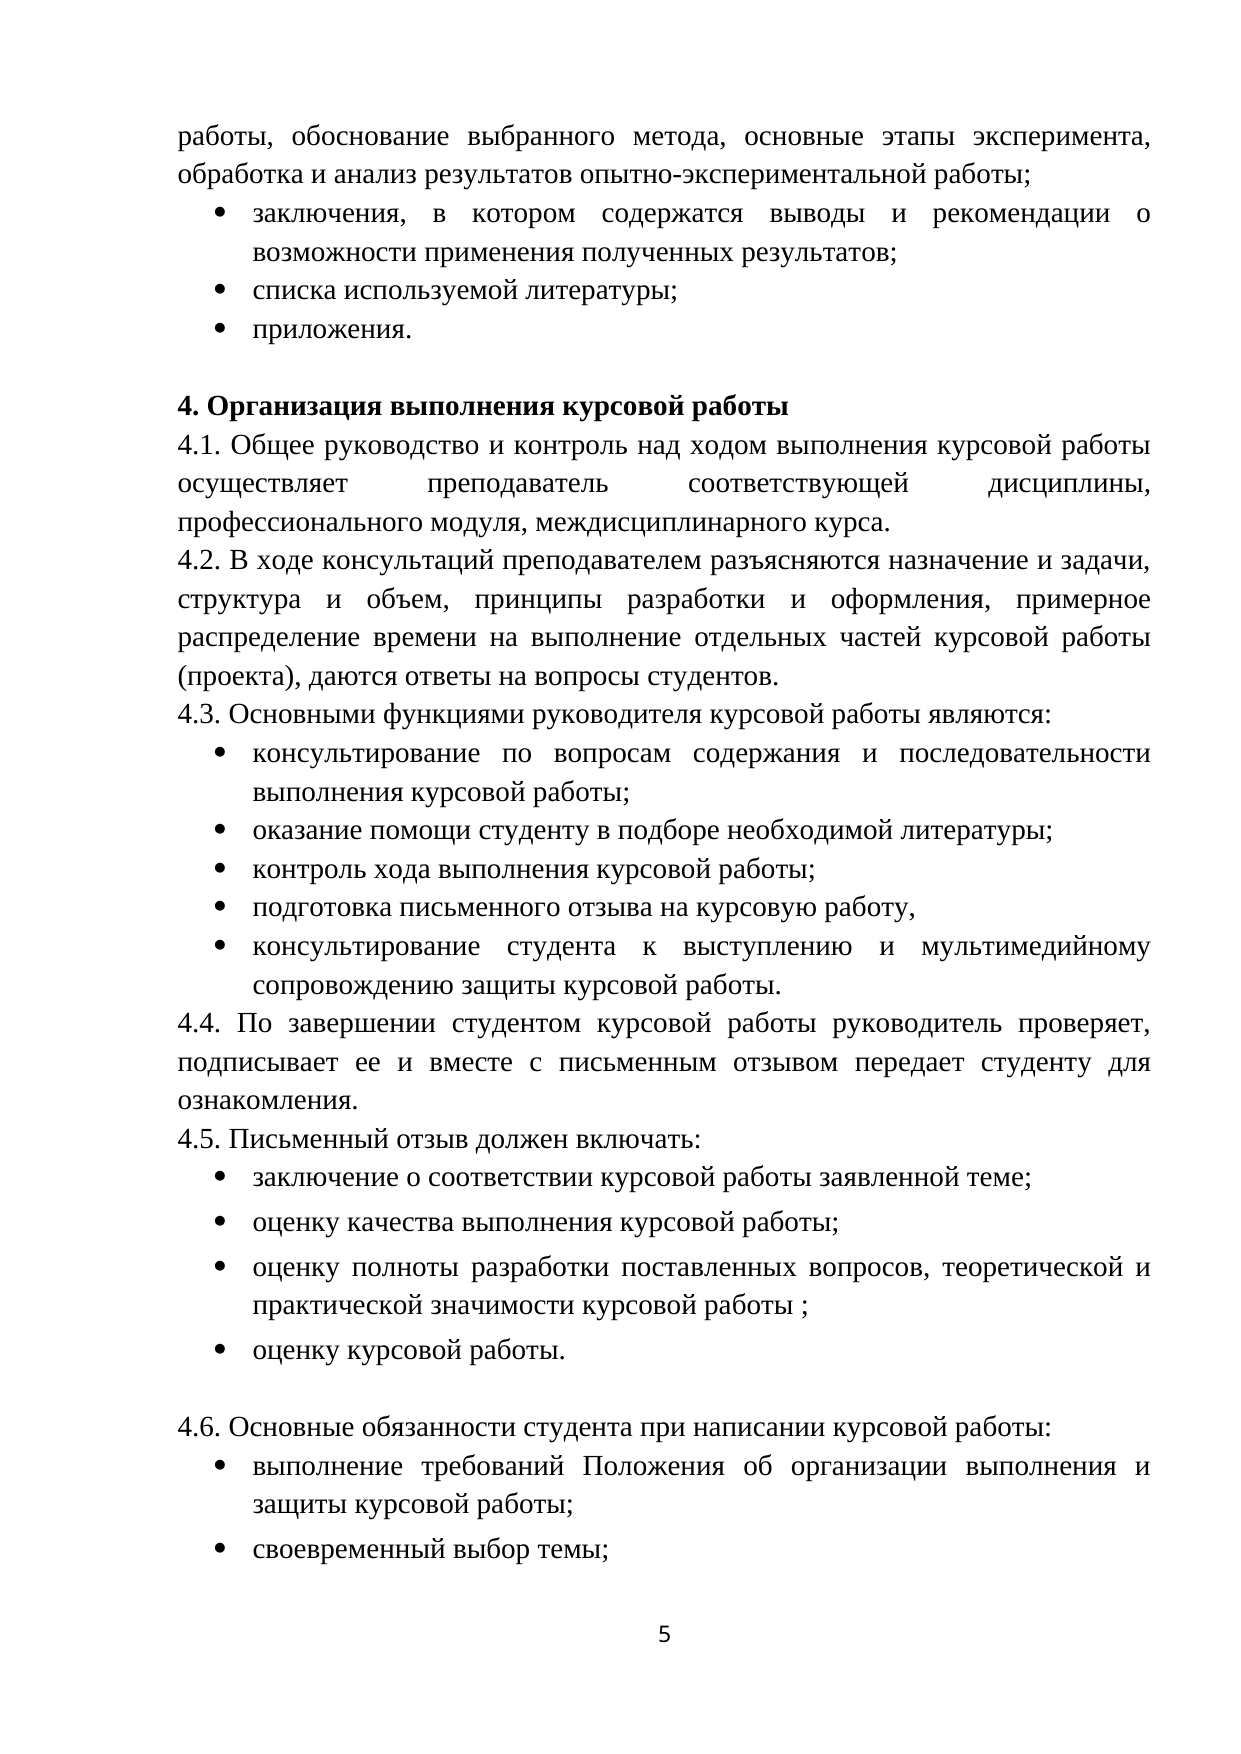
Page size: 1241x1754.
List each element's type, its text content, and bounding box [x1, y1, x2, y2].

list заключения, в котором содержатся выводы и рекомендации о возможности применения полученных результатов; [215, 195, 1152, 267]
list консультирование студента к выступлению и мультимедийному сопровождению защиты курсовой работы. [215, 928, 1152, 1000]
list подготовка письменного отзыва на курсовую работу, [215, 889, 1152, 923]
list своевременный выбор темы; [215, 1531, 1152, 1565]
list оценку курсовой работы. [215, 1332, 1152, 1366]
text 4.2. В ходе консультаций преподавателем разъясняются назначение и задачи, структура и объем, принципы разработки и оформления, примерное распределение времени на выполнение отдельных частей курсовой работы (проекта), даются ответы на вопросы студентов. [177, 542, 1152, 692]
text 4.6. Основные обязанности студента при написании курсовой работы: [177, 1409, 1152, 1443]
text 4.5. Письменный отзыв должен включать: [177, 1121, 1152, 1154]
list консультирование по вопросам содержания и последовательности выполнения курсовой работы; [215, 735, 1152, 807]
list заключение о соответствии курсовой работы заявленной теме; [215, 1159, 1152, 1193]
list оценку качества выполнения курсовой работы; [215, 1204, 1152, 1238]
list приложения. [215, 311, 1152, 345]
list выполнение требований Положения об организации выполнения и защиты курсовой работы; [215, 1448, 1152, 1520]
list контроль хода выполнения курсовой работы; [215, 851, 1152, 884]
text 4. Организация выполнения курсовой работы [177, 388, 1152, 422]
list списка используемой литературы; [215, 272, 1152, 306]
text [177, 118, 1152, 190]
list оценку полноты разработки поставленных вопросов, теоретической и практической значимости курсовой работы ; [215, 1249, 1152, 1321]
text 4.3. Основными функциями руководителя курсовой работы являются: [177, 697, 1152, 730]
text 4.1. Общее руководство и контроль над ходом выполнения курсовой работы осуществляет преподаватель соответствующей дисциплины, профессионального модуля, междисциплинарного курса. [177, 427, 1152, 537]
text 4.4. По завершении студентом курсовой работы руководитель проверяет, подписывает ее и вместе с письменным отзывом передает студенту для ознакомления. [177, 1005, 1152, 1116]
list оказание помощи студенту в подборе необходимой литературы; [215, 812, 1152, 846]
